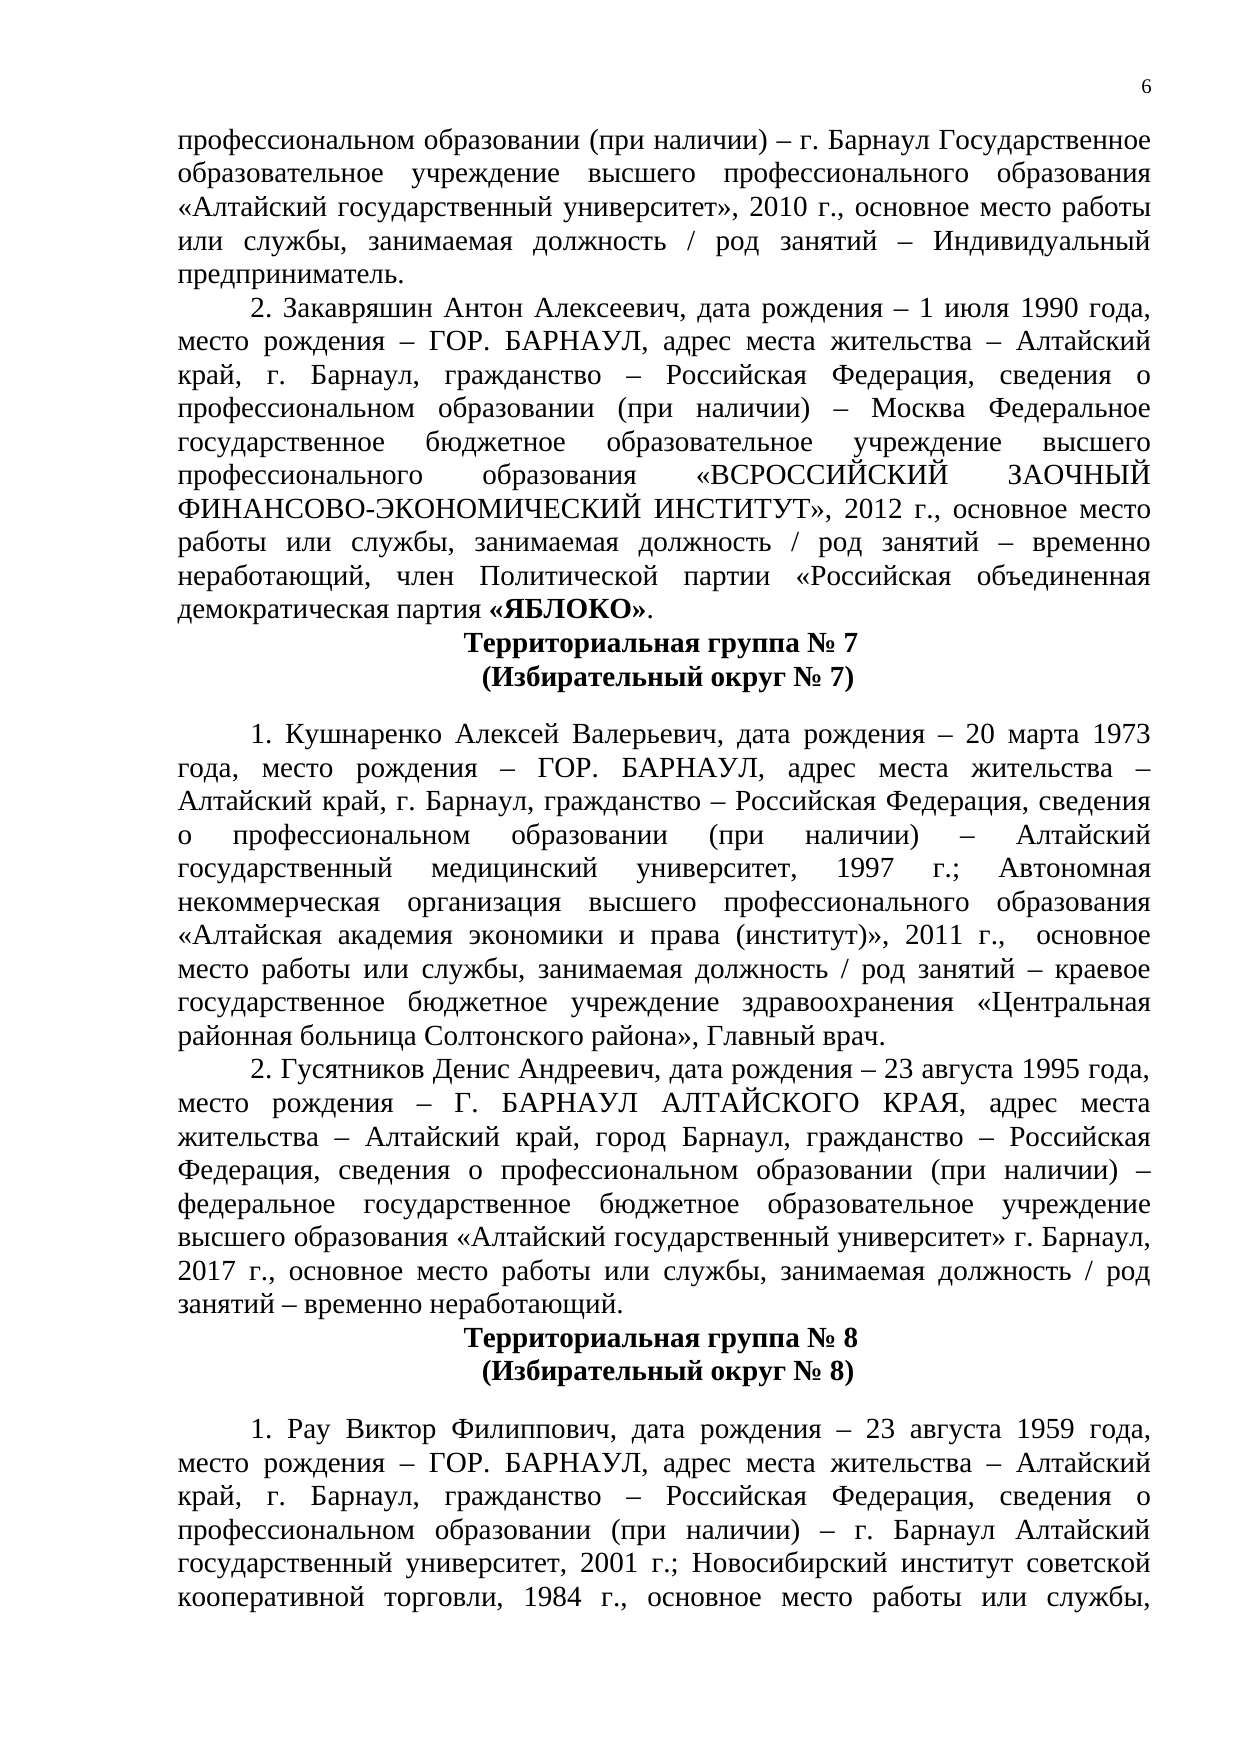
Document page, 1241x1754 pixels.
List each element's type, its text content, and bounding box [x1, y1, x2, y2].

text 2. Гусятников Денис Андреевич, дата рождения – 23 августа 1995 года, место рождения – Г. БАРНАУЛ АЛТАЙСКОГО КРАЯ, адрес места жительства – Алтайский край, город Барнаул, гражданство – Российская Федерация, сведения о профессиональном образовании (при наличии) – федеральное государственное бюджетное образовательное учреждение высшего образования «Алтайский государственный университет» г. Барнаул, 2017 г., основное место работы или службы, занимаемая должность / род занятий – временно неработающий. [177, 1052, 1152, 1320]
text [177, 122, 1152, 290]
text Территориальная группа № 7 (Избирательный округ № 7) [177, 625, 1152, 716]
text Территориальная группа № 8 (Избирательный округ № 8) [177, 1320, 1152, 1411]
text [177, 1411, 1152, 1612]
text 2. Закавряшин Антон Алексеевич, дата рождения – 1 июля 1990 года, место рождения – ГОР. БАРНАУЛ, адрес места жительства – Алтайский край, г. Барнаул, гражданство – Российская Федерация, сведения о профессиональном образовании (при наличии) – Москва Федеральное государственное бюджетное образовательное учреждение высшего профессионального образования «ВСРОССИЙСКИЙ ЗАОЧНЫЙ ФИНАНСОВО-ЭКОНОМИЧЕСКИЙ ИНСТИТУТ», 2012 г., основное место работы или службы, занимаемая должность / род занятий – временно неработающий, член Политической партии «Российская объединенная демократическая партия «ЯБЛОКО». [177, 290, 1152, 625]
text 1. Кушнаренко Алексей Валерьевич, дата рождения – 20 марта 1973 года, место рождения – ГОР. БАРНАУЛ, адрес места жительства – Алтайский край, г. Барнаул, гражданство – Российская Федерация, сведения о профессиональном образовании (при наличии) – Алтайский государственный медицинский университет, 1997 г.; Автономная некоммерческая организация высшего профессионального образования «Алтайская академия экономики и права (институт)», 2011 г., основное место работы или службы, занимаемая должность / род занятий – краевое государственное бюджетное учреждение здравоохранения «Центральная районная больница Солтонского района», Главный врач. [177, 716, 1152, 1052]
